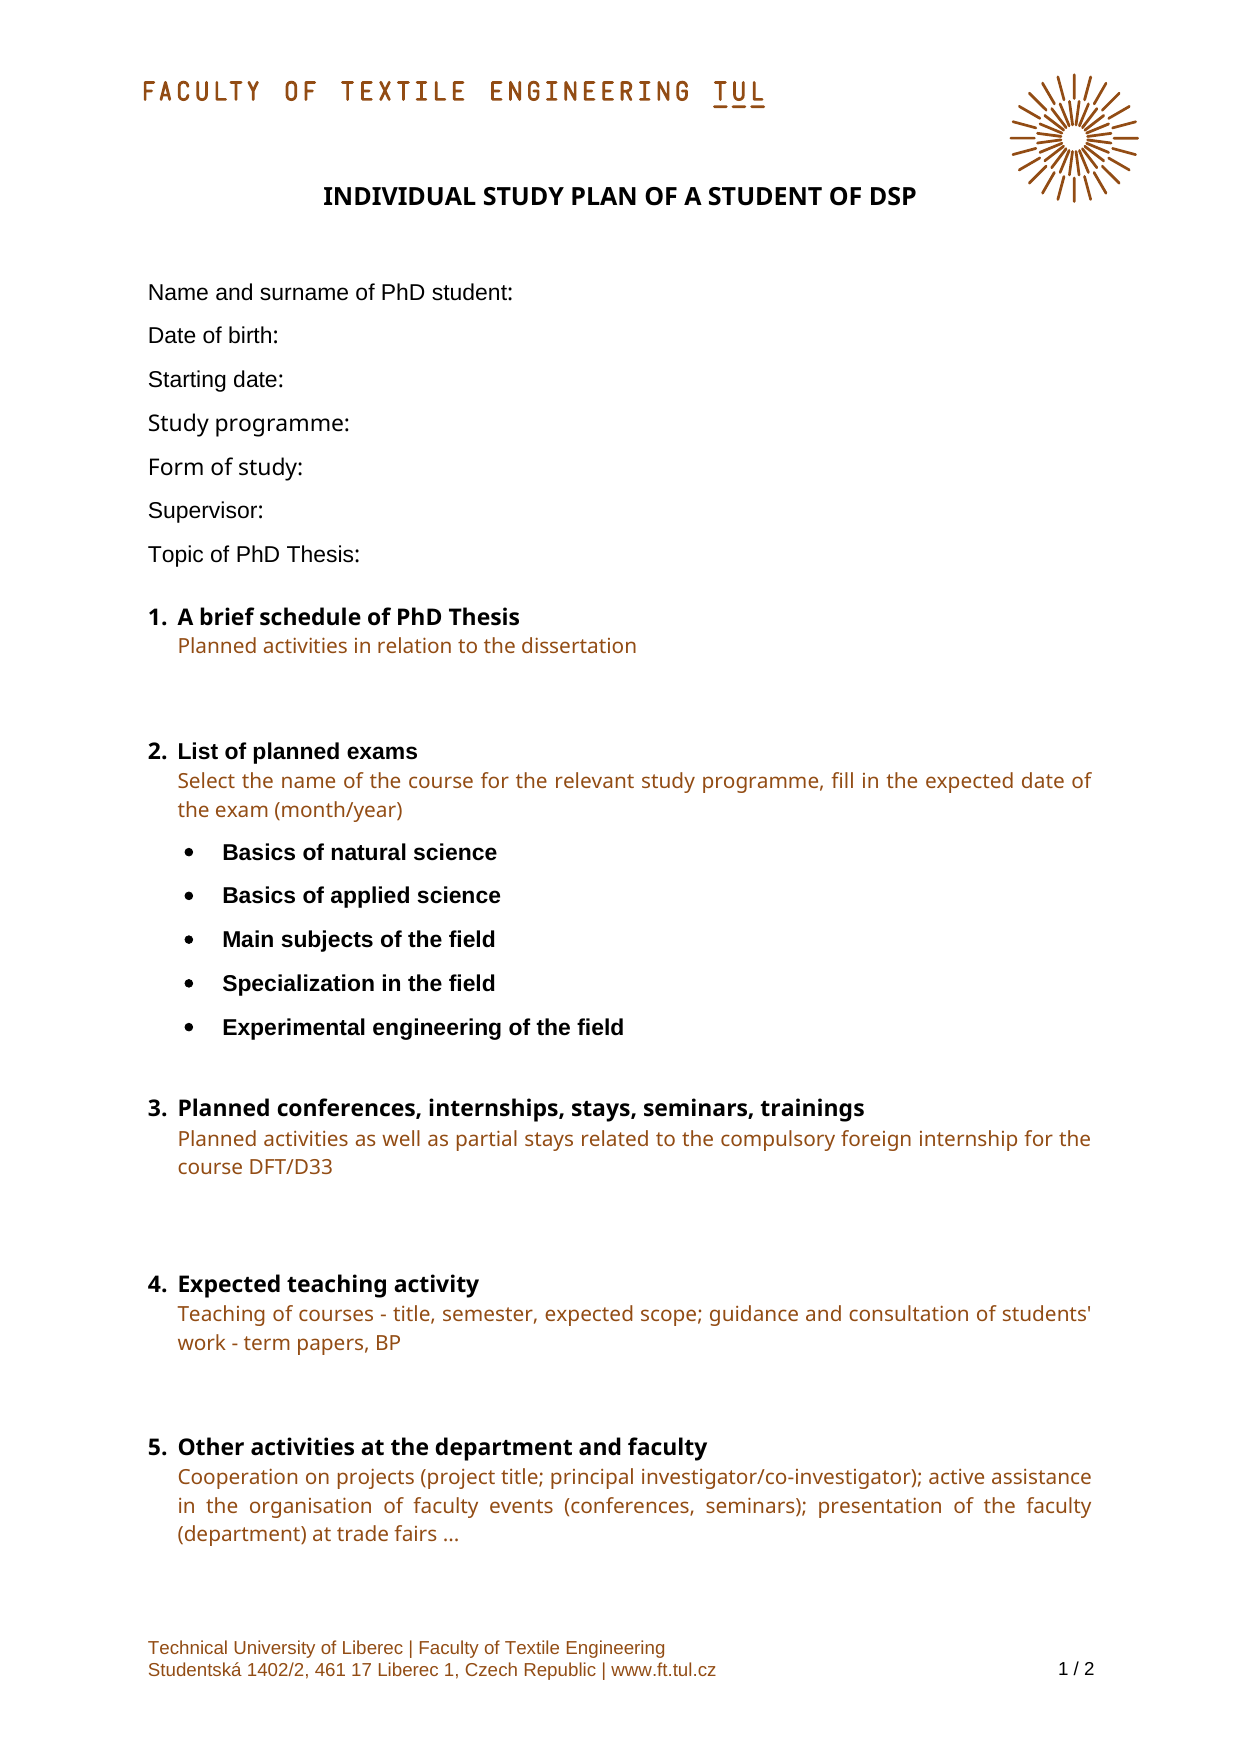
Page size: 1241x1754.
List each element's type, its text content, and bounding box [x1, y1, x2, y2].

text Name and surname of PhD student: [148, 275, 1093, 307]
text Topic of PhD Thesis: [148, 538, 1093, 569]
text Planned activities as well as partial stays related to the compulsory foreign internship for the course DFT/D33 [177, 1124, 1093, 1181]
list Planned conferences, internships, stays, seminars, trainings [148, 1092, 1093, 1124]
text Starting date: [148, 363, 1093, 394]
list Specialization in the field [185, 967, 1093, 998]
list Basics of natural science [185, 836, 1093, 867]
list Experimental engineering of the field [185, 1011, 1093, 1042]
text Cooperation on projects (project title; principal investigator/co-investigator); active assistance in the organisation of faculty events (conferences, seminars); presentation of the faculty (department) at trade fairs ... [177, 1462, 1093, 1548]
list Expected teaching activity [148, 1268, 1093, 1299]
text Date of birth: [148, 319, 1093, 350]
list Other activities at the department and faculty [148, 1431, 1093, 1462]
list Main subjects of the field [185, 923, 1093, 954]
text Planned activities in relation to the dissertation [177, 632, 1093, 660]
text INDIVIDUAL STUDY PLAN OF A STUDENT OF DSP [148, 179, 1093, 213]
text Select the name of the course for the relevant study programme, fill in the expected date of the exam (month/year) [177, 766, 1093, 823]
text Teaching of courses - title, semester, expected scope; guidance and consultation of students' work - term papers, BP [177, 1299, 1093, 1356]
list A brief schedule of PhD Thesis [148, 600, 1093, 632]
list Basics of applied science [185, 879, 1093, 911]
text Study programme: [148, 407, 1093, 438]
text Supervisor: [148, 494, 1093, 525]
text Form of study: [148, 450, 1093, 482]
list List of planned exams [148, 735, 1093, 766]
